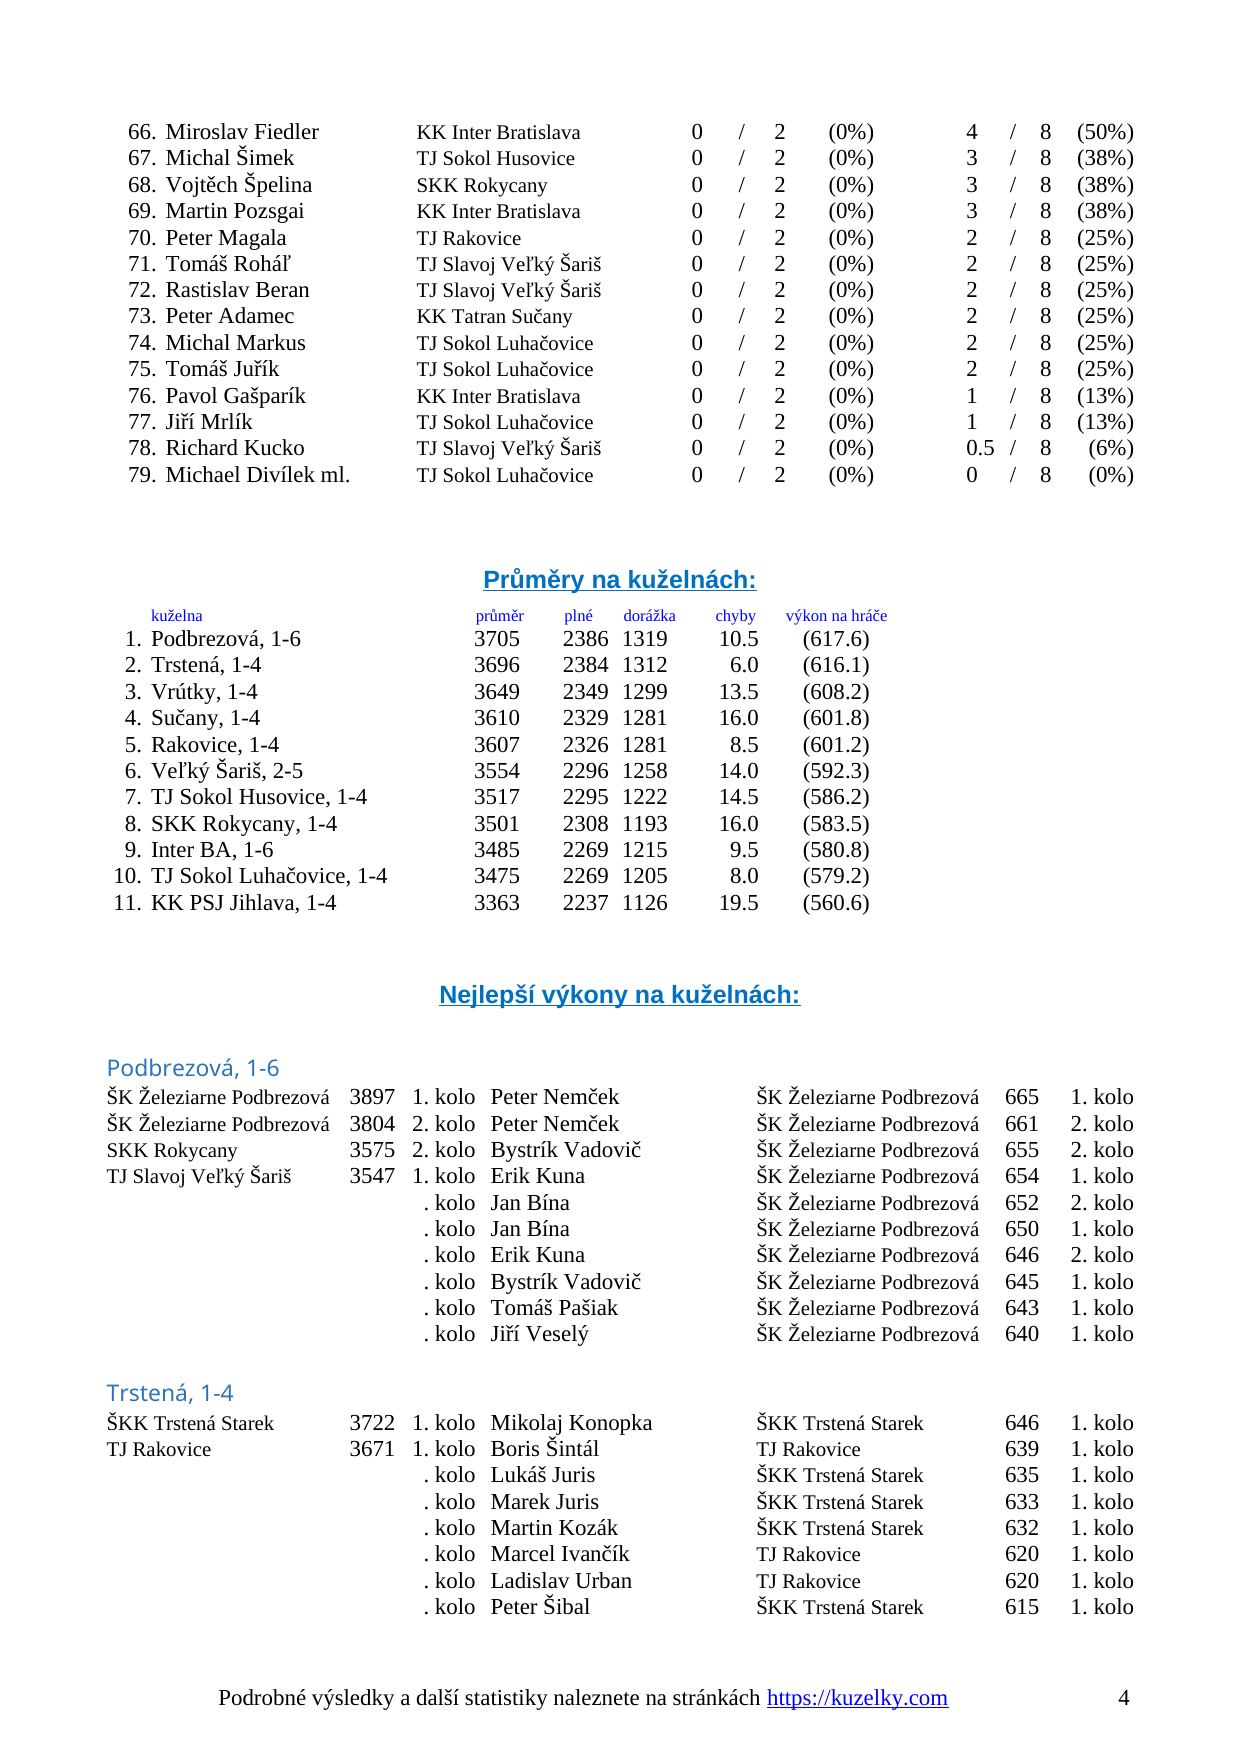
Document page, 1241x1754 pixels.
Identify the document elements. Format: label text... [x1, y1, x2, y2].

text 67. Michal Šimek TJ Sokol Husovice 0 / 2 (0%) 3 / 8 (38%) [106, 144, 1134, 171]
text 68. Vojtěch Špelina SKK Rokycany 0 / 2 (0%) 3 / 8 (38%) [106, 171, 1134, 197]
text SKK Rokycany 3575 2. kolo Bystrík Vadovič ŠK Železiarne Podbrezová 655 2. kolo [106, 1136, 1134, 1162]
text 79. Michael Divílek ml. TJ Sokol Luhačovice 0 / 2 (0%) 0 / 8 (0%) [106, 461, 1134, 487]
text . kolo Jan Bína ŠK Železiarne Podbrezová 650 1. kolo [106, 1215, 1134, 1241]
text 66. Miroslav Fiedler KK Inter Bratislava 0 / 2 (0%) 4 / 8 (50%) [106, 118, 1134, 144]
text 74. Michal Markus TJ Sokol Luhačovice 0 / 2 (0%) 2 / 8 (25%) [106, 329, 1134, 355]
text 1. Podbrezová, 1-6 3705 2386 1319 10.5 (617.6) [106, 625, 1134, 652]
text 8. SKK Rokycany, 1-4 3501 2308 1193 16.0 (583.5) [106, 810, 1134, 836]
text 73. Peter Adamec KK Tatran Sučany 0 / 2 (0%) 2 / 8 (25%) [106, 303, 1134, 329]
text ŠK Železiarne Podbrezová 3897 1. kolo Peter Nemček ŠK Železiarne Podbrezová 665 1. kolo [106, 1083, 1134, 1110]
text ŠKK Trstená Starek 3722 1. kolo Mikolaj Konopka ŠKK Trstená Starek 646 1. kolo [106, 1409, 1134, 1435]
text ŠK Železiarne Podbrezová 3804 2. kolo Peter Nemček ŠK Železiarne Podbrezová 661 2. kolo [106, 1110, 1134, 1136]
text . kolo Erik Kuna ŠK Železiarne Podbrezová 646 2. kolo [106, 1241, 1134, 1268]
text . kolo Tomáš Pašiak ŠK Železiarne Podbrezová 643 1. kolo [106, 1294, 1134, 1321]
text . kolo Marcel Ivančík TJ Rakovice 620 1. kolo [106, 1540, 1134, 1567]
text 4. Sučany, 1-4 3610 2329 1281 16.0 (601.8) [106, 704, 1134, 731]
subtitle Podbrezová, 1-6 [106, 1052, 1134, 1083]
text . kolo Peter Šibal ŠKK Trstená Starek 615 1. kolo [106, 1593, 1134, 1619]
text 11. KK PSJ Jihlava, 1-4 3363 2237 1126 19.5 (560.6) [106, 889, 1134, 915]
text 2. Trstená, 1-4 3696 2384 1312 6.0 (616.1) [106, 652, 1134, 678]
text Průměry na kuželnách: [94, 565, 1145, 593]
text 6. Veľký Šariš, 2-5 3554 2296 1258 14.0 (592.3) [106, 757, 1134, 783]
text 71. Tomáš Roháľ TJ Slavoj Veľký Šariš 0 / 2 (0%) 2 / 8 (25%) [106, 250, 1134, 276]
text 76. Pavol Gašparík KK Inter Bratislava 0 / 2 (0%) 1 / 8 (13%) [106, 382, 1134, 408]
text 70. Peter Magala TJ Rakovice 0 / 2 (0%) 2 / 8 (25%) [106, 223, 1134, 250]
subtitle Trstená, 1-4 [106, 1377, 1134, 1409]
text 77. Jiří Mrlík TJ Sokol Luhačovice 0 / 2 (0%) 1 / 8 (13%) [106, 408, 1134, 434]
text Nejlepší výkony na kuželnách: [94, 980, 1145, 1009]
text 78. Richard Kucko TJ Slavoj Veľký Šariš 0 / 2 (0%) 0.5 / 8 (6%) [106, 434, 1134, 461]
text 69. Martin Pozsgai KK Inter Bratislava 0 / 2 (0%) 3 / 8 (38%) [106, 197, 1134, 223]
text 75. Tomáš Juřík TJ Sokol Luhačovice 0 / 2 (0%) 2 / 8 (25%) [106, 355, 1134, 382]
text 10. TJ Sokol Luhačovice, 1-4 3475 2269 1205 8.0 (579.2) [106, 862, 1134, 889]
text . kolo Marek Juris ŠKK Trstená Starek 633 1. kolo [106, 1488, 1134, 1514]
text . kolo Lukáš Juris ŠKK Trstená Starek 635 1. kolo [106, 1461, 1134, 1488]
text TJ Slavoj Veľký Šariš 3547 1. kolo Erik Kuna ŠK Železiarne Podbrezová 654 1. kolo [106, 1162, 1134, 1189]
text 5. Rakovice, 1-4 3607 2326 1281 8.5 (601.2) [106, 731, 1134, 757]
text . kolo Jan Bína ŠK Železiarne Podbrezová 652 2. kolo [106, 1189, 1134, 1215]
text TJ Rakovice 3671 1. kolo Boris Šintál TJ Rakovice 639 1. kolo [106, 1435, 1134, 1461]
text kuželna průměr plné dorážka chyby výkon na hráče [106, 606, 1134, 625]
text 3. Vrútky, 1-4 3649 2349 1299 13.5 (608.2) [106, 678, 1134, 704]
text 72. Rastislav Beran TJ Slavoj Veľký Šariš 0 / 2 (0%) 2 / 8 (25%) [106, 276, 1134, 303]
text . kolo Bystrík Vadovič ŠK Železiarne Podbrezová 645 1. kolo [106, 1268, 1134, 1294]
text . kolo Ladislav Urban TJ Rakovice 620 1. kolo [106, 1567, 1134, 1593]
text . kolo Jiří Veselý ŠK Železiarne Podbrezová 640 1. kolo [106, 1321, 1134, 1347]
text 9. Inter BA, 1-6 3485 2269 1215 9.5 (580.8) [106, 836, 1134, 862]
text . kolo Martin Kozák ŠKK Trstená Starek 632 1. kolo [106, 1514, 1134, 1540]
text 7. TJ Sokol Husovice, 1-4 3517 2295 1222 14.5 (586.2) [106, 783, 1134, 810]
